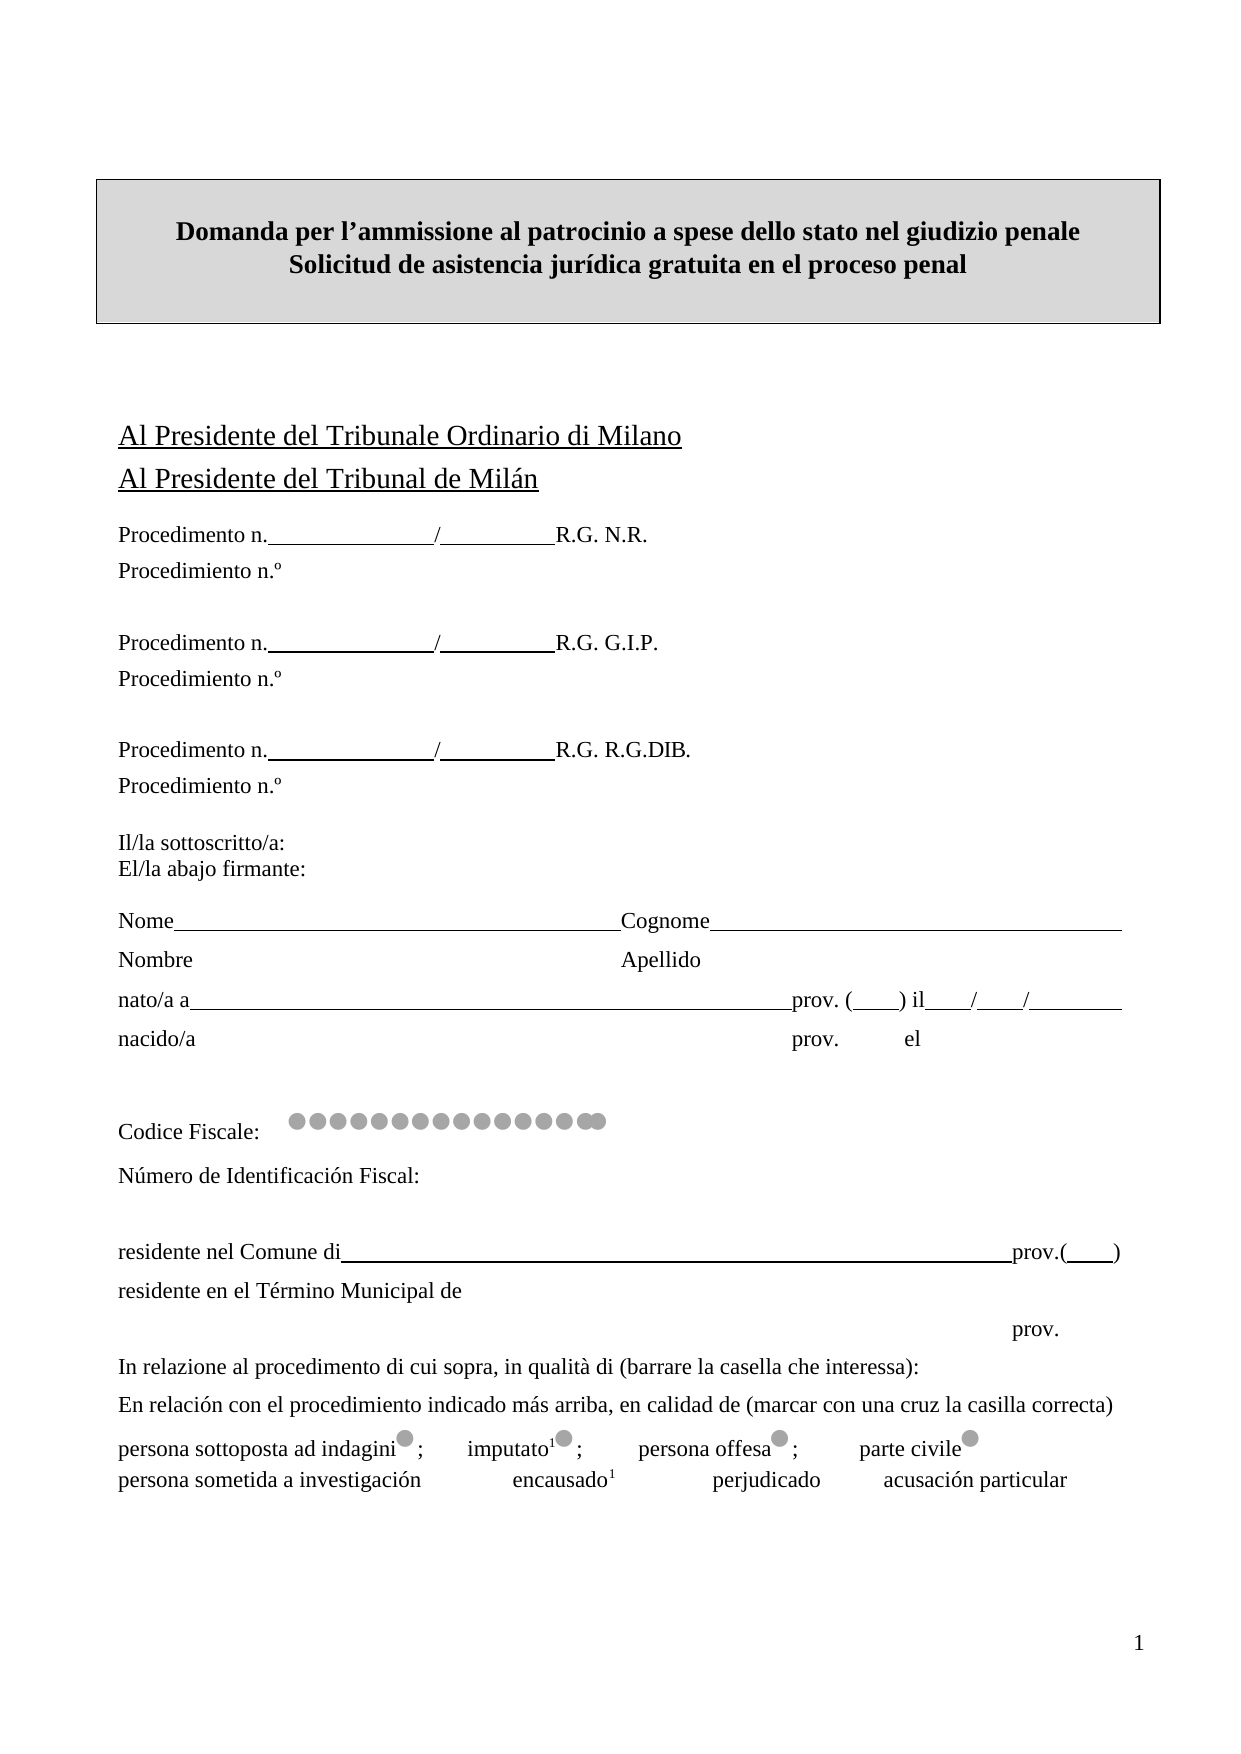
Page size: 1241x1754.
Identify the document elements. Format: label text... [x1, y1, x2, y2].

text persona sometida a investigación encausado1 perjudicado acusación particular [118, 1466, 1144, 1493]
text nato/a a prov. ( ) il / / [118, 986, 1126, 1012]
text Procedimiento n.º [118, 664, 704, 691]
text prov. [118, 1315, 1121, 1341]
text Nome Cognome [118, 907, 1126, 933]
text Procedimento n. / R.G. N.R. [118, 521, 704, 547]
text Al Presidente del Tribunale Ordinario di Milano [118, 418, 1144, 452]
text persona sottoposta ad indagini; imputato1; persona offesa; parte civile [118, 1418, 1144, 1466]
text Número de Identificación Fiscal: [118, 1162, 1121, 1188]
text residente nel Comune di prov.( ) [118, 1238, 1121, 1265]
text Procedimento n. / R.G. G.I.P. [118, 629, 704, 655]
text Procedimiento n.º [118, 772, 704, 799]
text residente en el Término Municipal de [118, 1277, 1121, 1303]
text El/la abajo firmante: [118, 855, 1144, 882]
text Al Presidente del Tribunal de Milán [118, 461, 1144, 495]
text nacido/a prov. el [118, 1025, 1126, 1051]
text Codice Fiscale:  [118, 1105, 1144, 1150]
text Nombre Apellido [118, 946, 1126, 972]
text In relazione al procedimento di cui sopra, in qualità di (barrare la casella che interessa): [118, 1353, 1121, 1379]
text Procedimiento n.º [118, 557, 704, 583]
text Il/la sottoscritto/a: [118, 829, 1144, 855]
table_header Domanda per l’ammissione al patrocinio a spese dello stato nel giudizio penale Solicitud de asistencia jurídica gratuita en el proceso penal [97, 180, 1159, 322]
text En relación con el procedimiento indicado más arriba, en calidad de (marcar con una cruz la casilla correcta) [118, 1391, 1121, 1418]
text Procedimento n. / R.G. R.G.DIB. [118, 736, 704, 763]
